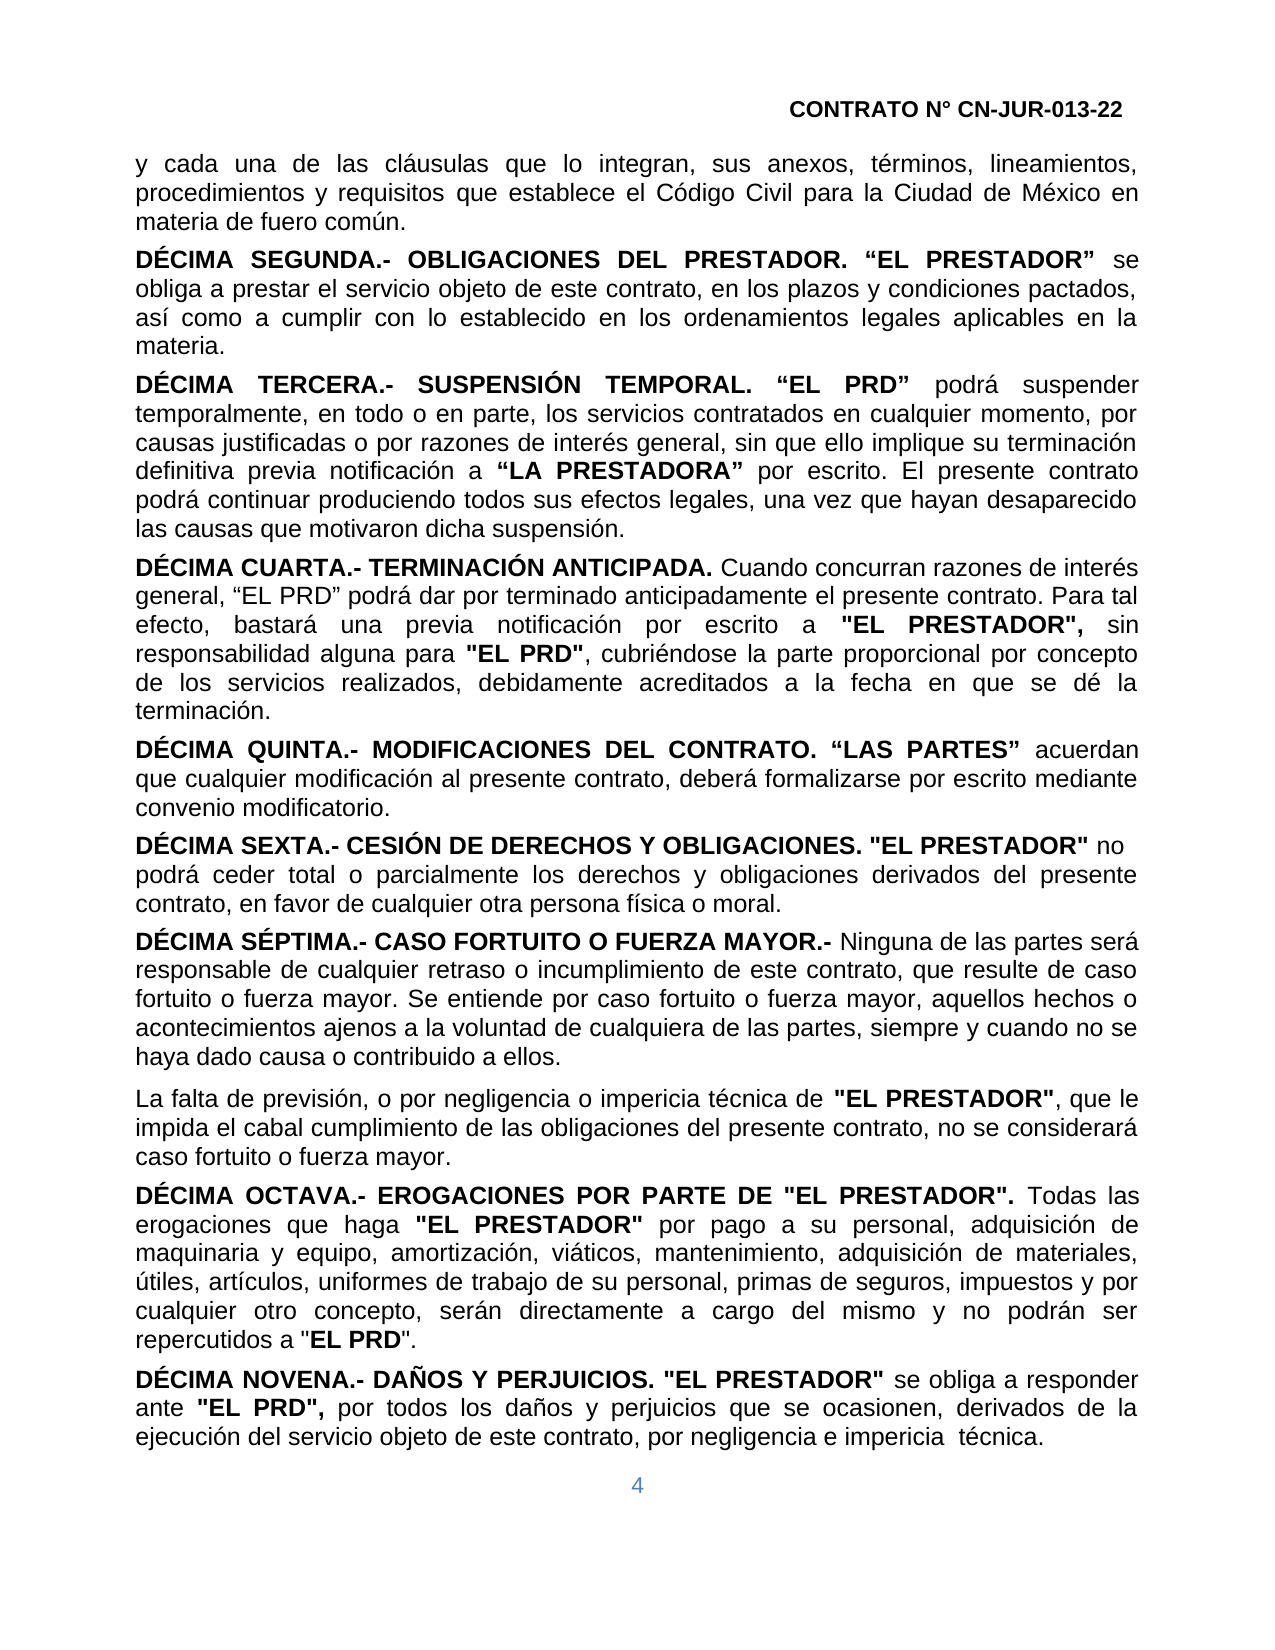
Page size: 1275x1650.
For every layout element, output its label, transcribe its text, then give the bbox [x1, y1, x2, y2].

text DÉCIMA QUINTA.- MODIFICACIONES DEL CONTRATO. “LAS PARTES” acuerdan que cualquier modificación al presente contrato, deberá formalizarse por escrito mediante convenio modificatorio. [135, 735, 1139, 821]
text La falta de previsión, o por negligencia o impericia técnica de "EL PRESTADOR", que le impida el cabal cumplimiento de las obligaciones del presente contrato, no se considerará caso fortuito o fuerza mayor. [135, 1084, 1139, 1171]
text DÉCIMA OCTAVA.- EROGACIONES POR PARTE DE "EL PRESTADOR". Todas las erogaciones que haga "EL PRESTADOR" por pago a su personal, adquisición de maquinaria y equipo, amortización, viáticos, mantenimiento, adquisición de materiales, útiles, artículos, uniformes de trabajo de su personal, primas de seguros, impuestos y por cualquier otro concepto, serán directamente a cargo del mismo y no podrán ser repercutidos a "EL PRD". [135, 1181, 1140, 1353]
text DÉCIMA TERCERA.- SUSPENSIÓN TEMPORAL. “EL PRD” podrá suspender temporalmente, en todo o en parte, los servicios contratados en cualquier momento, por causas justificadas o por razones de interés general, sin que ello implique su terminación definitiva previa notificación a “LA PRESTADORA” por escrito. El presente contrato podrá continuar produciendo todos sus efectos legales, una vez que hayan desaparecido las causas que motivaron dicha suspensión. [135, 370, 1139, 542]
text DÉCIMA SEXTA.- CESIÓN DE DERECHOS Y OBLIGACIONES. "EL PRESTADOR" no [135, 831, 1140, 860]
text podrá ceder total o parcialmente los derechos y obligaciones derivados del presente contrato, en favor de cualquier otra persona física o moral. [135, 860, 1139, 917]
text DÉCIMA SEGUNDA.- OBLIGACIONES DEL PRESTADOR. “EL PRESTADOR” se obliga a prestar el servicio objeto de este contrato, en los plazos y condiciones pactados, así como a cumplir con lo establecido en los ordenamientos legales aplicables en la materia. [135, 245, 1139, 360]
text DÉCIMA NOVENA.- DAÑOS Y PERJUICIOS. "EL PRESTADOR" se obliga a responder ante "EL PRD", por todos los daños y perjuicios que se ocasionen, derivados de la ejecución del servicio objeto de este contrato, por negligencia e impericia técnica. [135, 1364, 1139, 1451]
text DÉCIMA CUARTA.- TERMINACIÓN ANTICIPADA. Cuando concurran razones de interés general, “EL PRD” podrá dar por terminado anticipadamente el presente contrato. Para tal efecto, bastará una previa notificación por escrito a "EL PRESTADOR", sin responsabilidad alguna para "EL PRD", cubriéndose la parte proporcional por concepto de los servicios realizados, debidamente acreditados a la fecha en que se dé la terminación. [135, 553, 1139, 725]
text DÉCIMA SÉPTIMA.- CASO FORTUITO O FUERZA MAYOR.- Ninguna de las partes será responsable de cualquier retraso o incumplimiento de este contrato, que resulte de caso fortuito o fuerza mayor. Se entiende por caso fortuito o fuerza mayor, aquellos hechos o acontecimientos ajenos a la voluntad de cualquiera de las partes, siempre y cuando no se haya dado causa o contribuido a ellos. [135, 926, 1139, 1070]
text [135, 149, 1139, 235]
